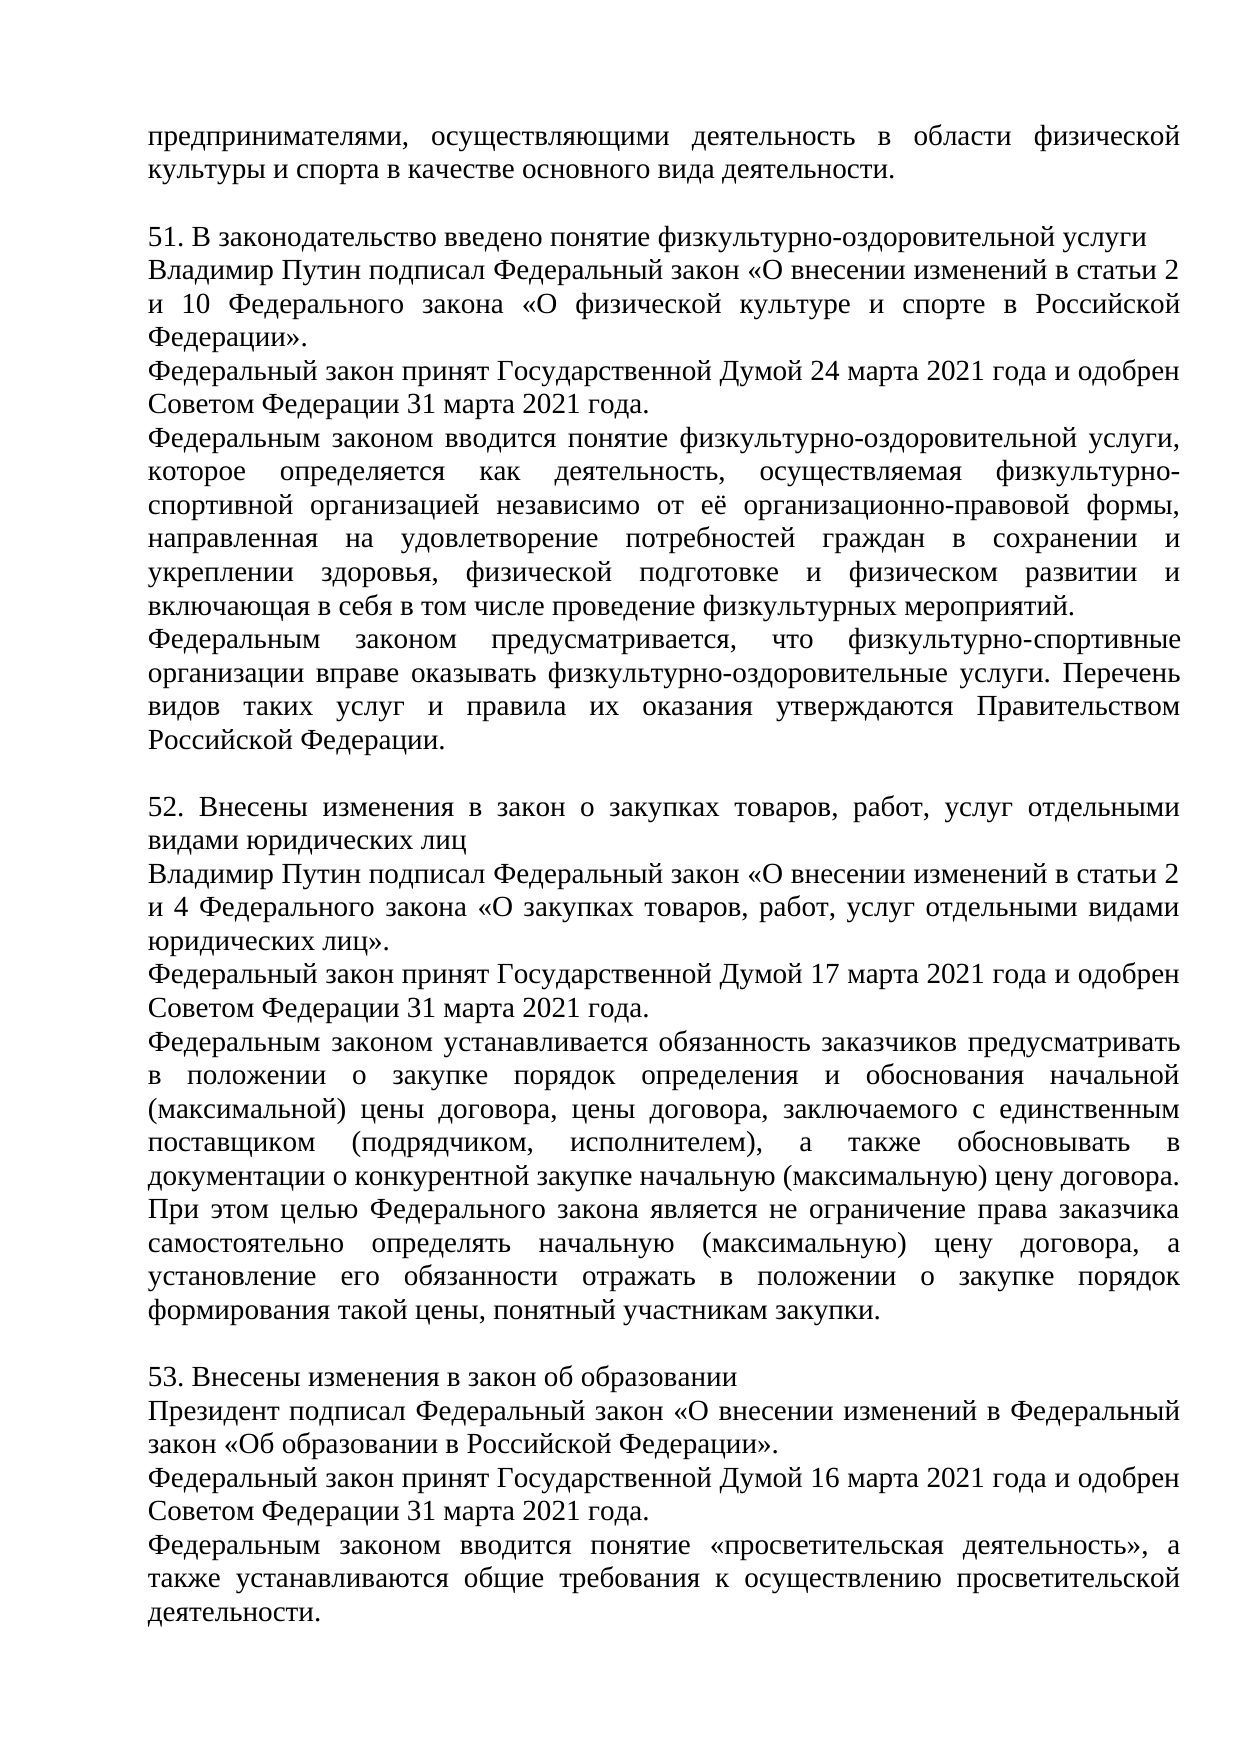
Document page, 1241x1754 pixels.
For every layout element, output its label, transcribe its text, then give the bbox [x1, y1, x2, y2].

text Владимир Путин подписал Федеральный закон «О внесении изменений в статьи 2 и 10 Федерального закона «О физической культуре и спорте в Российской Федерации». [148, 252, 1181, 353]
text При этом целью Федерального закона является не ограничение права заказчика самостоятельно определять начальную (максимальную) цену договора, а установление его обязанности отражать в положении о закупке порядок формирования такой цены, понятный участникам закупки. [148, 1191, 1181, 1326]
text Федеральный закон принят Государственной Думой 17 марта 2021 года и одобрен Советом Федерации 31 марта 2021 года. [148, 957, 1181, 1024]
text Федеральным законом устанавливается обязанность заказчиков предусматривать в положении о закупке порядок определения и обоснования начальной (максимальной) цены договора, цены договора, заключаемого с единственным поставщиком (подрядчиком, исполнителем), а также обосновывать в документации о конкурентной закупке начальную (максимальную) цену договора. [148, 1024, 1181, 1191]
text Президент подписал Федеральный закон «О внесении изменений в Федеральный закон «Об образовании в Российской Федерации». [148, 1393, 1181, 1460]
text Федеральный закон принят Государственной Думой 16 марта 2021 года и одобрен Советом Федерации 31 марта 2021 года. [148, 1460, 1181, 1527]
text Федеральным законом предусматривается, что физкультурно-­спортивные организации вправе оказывать физкультурно-оздоровительные услуги. Перечень видов таких услуг и правила их оказания утверждаются Правительством Российской Федерации. [148, 621, 1181, 755]
text Федеральный закон принят Государственной Думой 24 марта 2021 года и одобрен Советом Федерации 31 марта 2021 года. [148, 353, 1181, 420]
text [148, 118, 1181, 185]
text 53. Внесены изменения в закон об образовании [148, 1359, 1181, 1393]
text Федеральным законом вводится понятие физкультурно-оздоровительной услуги, которое определяется как деятельность, осуществляемая физкультурно-спортивной организацией независимо от её организационно-правовой формы, направленная на удовлетворение потребностей граждан в сохранении и укреплении здоровья, физической подготовке и физическом развитии и включающая в себя в том числе проведение физкультурных мероприятий. [148, 420, 1181, 621]
text Федеральным законом вводится понятие «просветительская деятельность», а также устанавливаются общие требования к осуществлению просветительской деятельности. [148, 1527, 1181, 1627]
text Владимир Путин подписал Федеральный закон «О внесении изменений в статьи 2 и 4 Федерального закона «О закупках товаров, работ, услуг отдельными видами юридических лиц». [148, 856, 1181, 957]
text 51. В законодательство введено понятие физкультурно-оздоровительной услуги [148, 219, 1181, 252]
text 52. Внесены изменения в закон о закупках товаров, работ, услуг отдельными видами юридических лиц [148, 789, 1181, 856]
